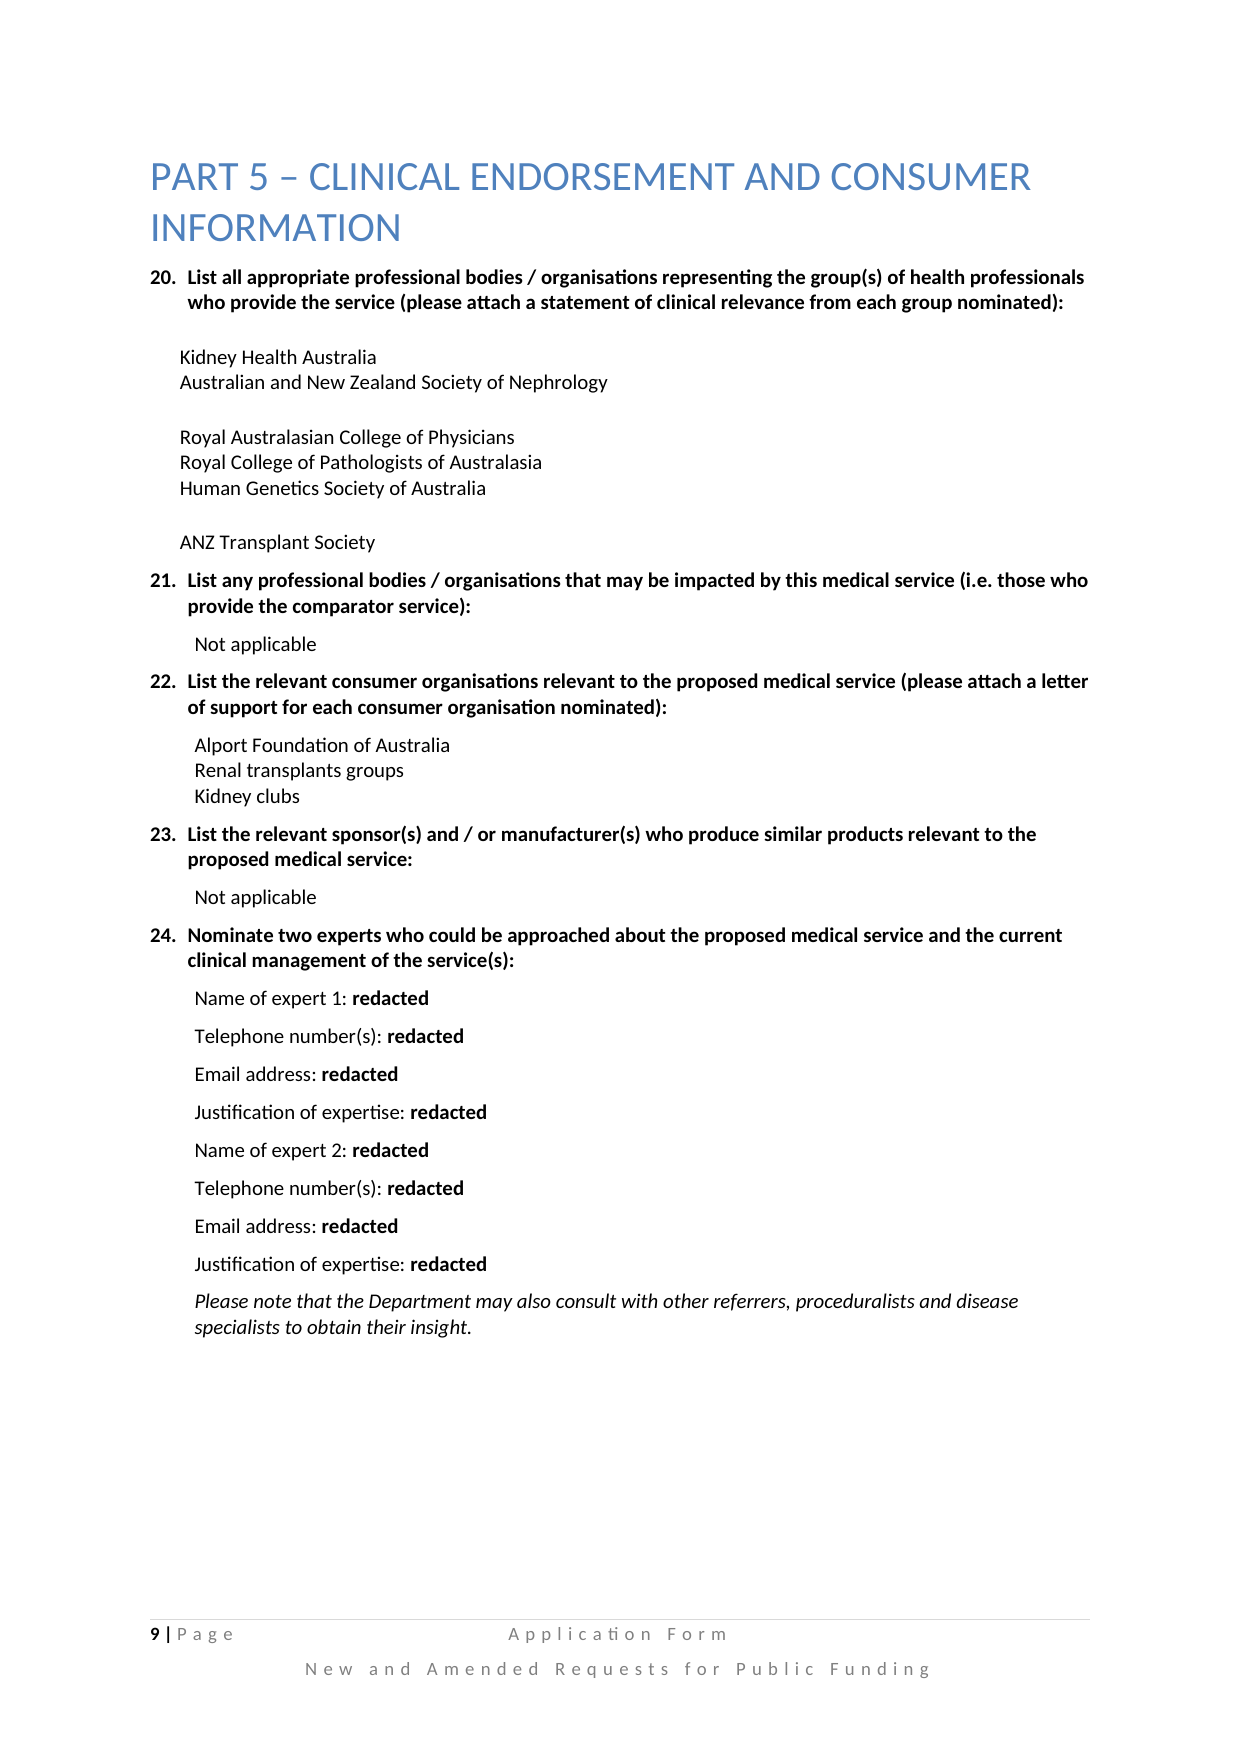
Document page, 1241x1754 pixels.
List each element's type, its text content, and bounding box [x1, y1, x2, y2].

subtitle List the relevant sponsor(s) and / or manufacturer(s) who produce similar products relevant to the proposed medical service: [150, 821, 1090, 872]
text Royal Australasian College of Physicians Royal College of Pathologists of Australasia Human Genetics Society of Australia [179, 424, 1090, 500]
text Alport Foundation of Australia Renal transplants groups Kidney clubs [194, 732, 1090, 808]
subtitle List the relevant consumer organisations relevant to the proposed medical service (please attach a letter of support for each consumer organisation nominated): [150, 669, 1090, 719]
text Justification of expertise: redacted [194, 1251, 1090, 1276]
text Telephone number(s): redacted [194, 1023, 1090, 1049]
text Justification of expertise: redacted [194, 1099, 1090, 1124]
text Email address: redacted [194, 1061, 1090, 1087]
subtitle PART 5 – CLINICAL ENDORSEMENT AND CONSUMER INFORMATION [150, 150, 1090, 252]
subtitle Nominate two experts who could be approached about the proposed medical service and the current clinical management of the service(s): [150, 922, 1090, 973]
text Not applicable [194, 884, 1090, 909]
text Telephone number(s): redacted [194, 1175, 1090, 1200]
text Kidney Health Australia Australian and New Zealand Society of Nephrology [179, 344, 1090, 395]
text Email address: redacted [194, 1213, 1090, 1238]
text Please note that the Department may also consult with other referrers, proceduralists and disease specialists to obtain their insight. [194, 1289, 1090, 1339]
subtitle List any professional bodies / organisations that may be impacted by this medical service (i.e. those who provide the comparator service): [150, 567, 1090, 618]
text Name of expert 1: redacted [194, 985, 1090, 1011]
text Name of expert 2: redacted [194, 1137, 1090, 1162]
subtitle List all appropriate professional bodies / organisations representing the group(s) of health professionals who provide the service (please attach a statement of clinical relevance from each group nominated): [150, 264, 1090, 315]
text Not applicable [194, 631, 1090, 656]
text ANZ Transplant Society [179, 529, 1090, 555]
